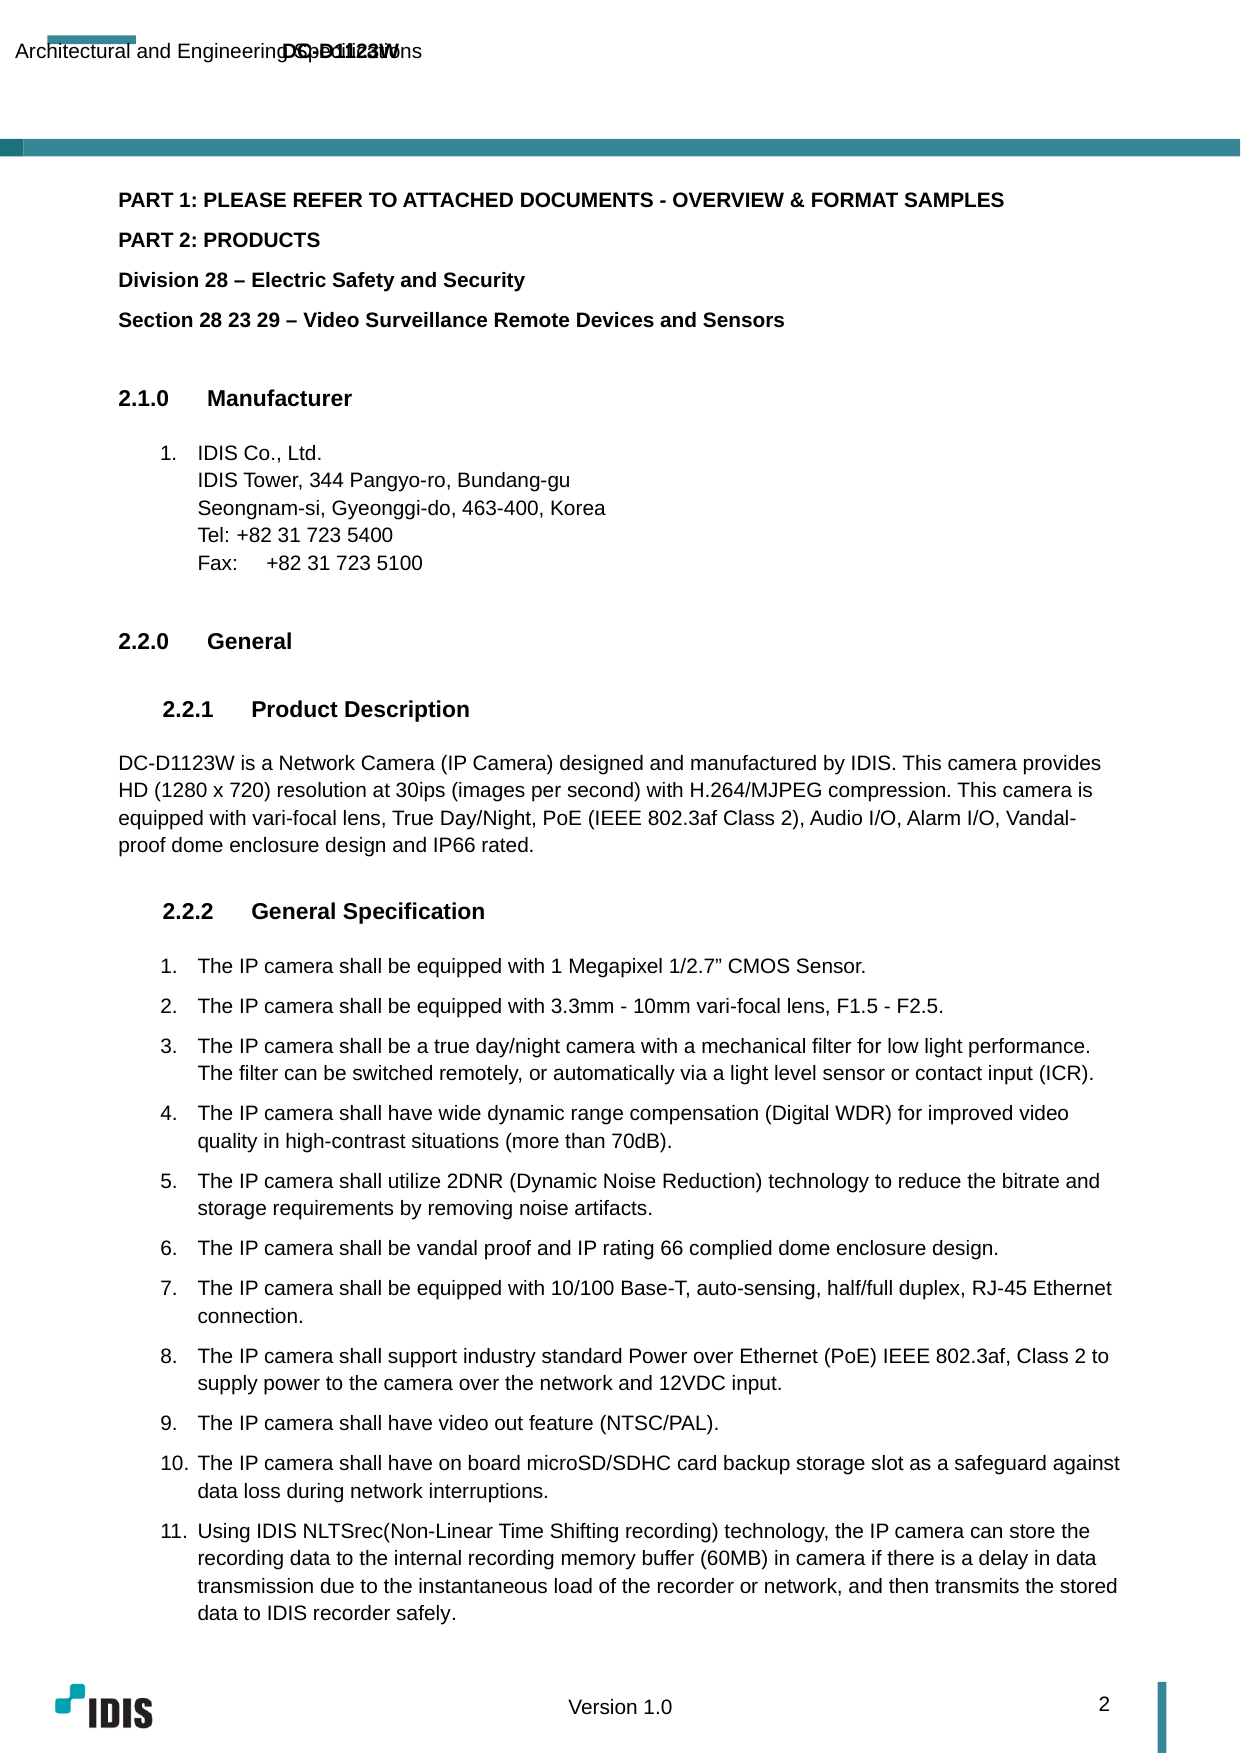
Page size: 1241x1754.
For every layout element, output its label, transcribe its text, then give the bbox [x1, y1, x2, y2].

list The IP camera shall support industry standard Power over Ethernet (PoE) IEEE 802.3af, Class 2 to supply power to the camera over the network and 12VDC input. [160, 1343, 1122, 1395]
picture [47, 1683, 170, 1731]
list The IP camera shall be equipped with 10/100 Base-T, auto-sensing, half/full duplex, RJ-45 Ethernet connection. [160, 1276, 1122, 1327]
text Division 28 – Electric Safety and Security [118, 268, 1122, 292]
subtitle Manufacturer [118, 385, 1122, 411]
subtitle General [118, 628, 1122, 654]
list The IP camera shall utilize 2DNR (Dynamic Noise Reduction) technology to reduce the bitrate and storage requirements by removing noise artifacts. [160, 1168, 1122, 1220]
text Section 28 23 29 – Video Surveillance Remote Devices and Sensors [118, 308, 1122, 332]
list The IP camera shall have on board microSD/SDHC card backup storage slot as a safeguard against data loss during network interruptions. [160, 1451, 1122, 1502]
subtitle General Specification [162, 898, 1122, 924]
list The IP camera shall have wide dynamic range compensation (Digital WDR) for improved video quality in high-contrast situations (more than 70dB). [160, 1101, 1122, 1152]
text DC-D1123W is a Network Camera (IP Camera) designed and manufactured by IDIS. This camera provides HD (1280 x 720) resolution at 30ips (images per second) with H.264/MJPEG compression. This camera is equipped with vari-focal lens, True Day/Night, PoE (IEEE 802.3af Class 2), Audio I/O, Alarm I/O, Vandal-proof dome enclosure design and IP66 rated. [118, 751, 1122, 857]
text PART 1: PLEASE REFER TO ATTACHED DOCUMENTS - OVERVIEW & FORMAT SAMPLES [118, 188, 1122, 212]
list The IP camera shall be equipped with 3.3mm - 10mm vari-focal lens, F1.5 - F2.5. [160, 993, 1122, 1017]
list The IP camera shall have video out feature (NTSC/PAL). [160, 1411, 1122, 1435]
list The IP camera shall be equipped with 1 Megapixel 1/2.7” CMOS Sensor. [160, 953, 1122, 977]
subtitle Product Description [162, 696, 1122, 722]
list IDIS Co., Ltd. IDIS Tower, 344 Pangyo-ro, Bundang-gu Seongnam-si, Gyeonggi-do, 463-400, Korea Tel: +82 31 723 5400 Fax: +82 31 723 5100 [160, 440, 1122, 574]
list The IP camera shall be a true day/night camera with a mechanical filter for low light performance. The filter can be switched remotely, or automatically via a light level sensor or contact input (ICR). [160, 1033, 1122, 1085]
text PART 2: PRODUCTS [118, 228, 1122, 252]
list The IP camera shall be vandal proof and IP rating 66 complied dome enclosure design. [160, 1236, 1122, 1260]
list Using IDIS NLTSrec(Non-Linear Time Shifting recording) technology, the IP camera can store the recording data to the internal recording memory buffer (60MB) in camera if there is a delay in data transmission due to the instantaneous load of the recorder or network, and then transmits the stored data to IDIS recorder safely. [160, 1518, 1122, 1625]
